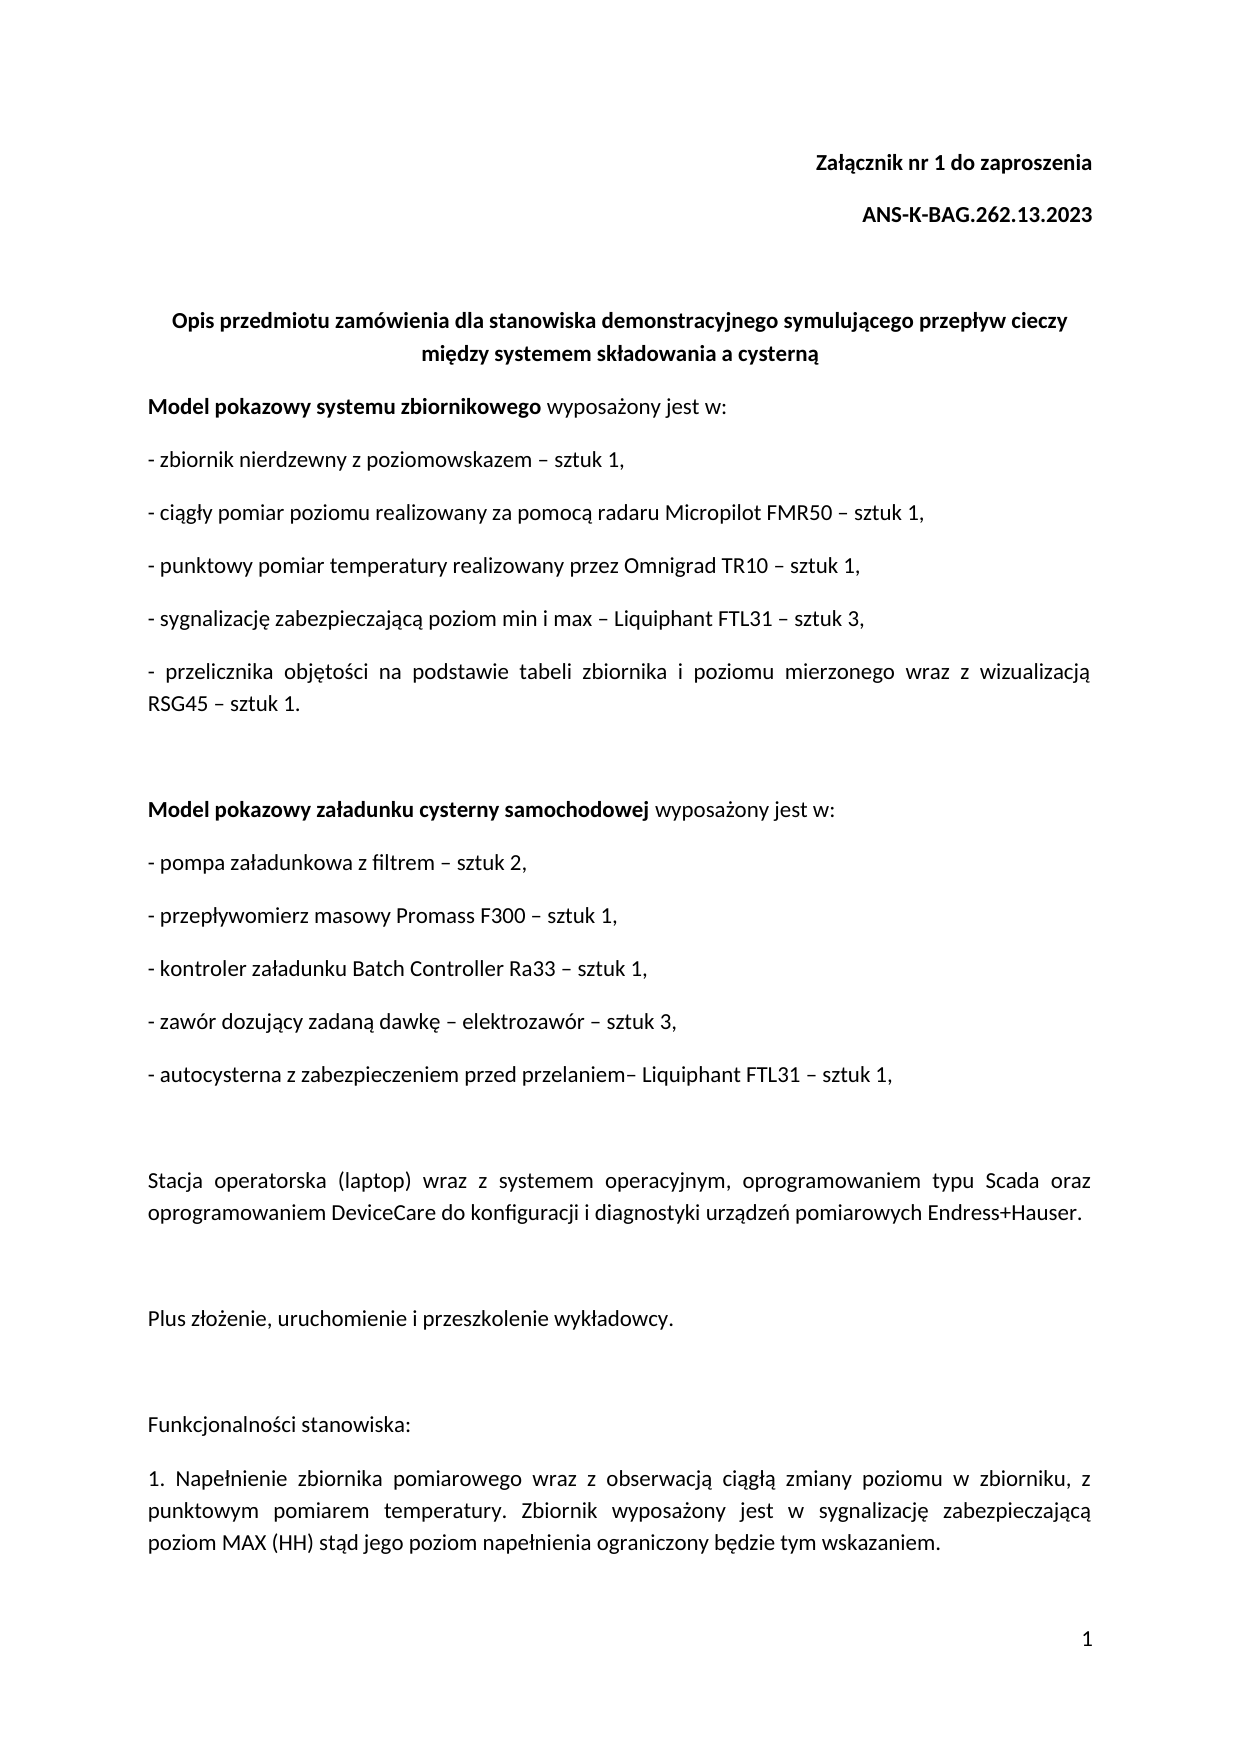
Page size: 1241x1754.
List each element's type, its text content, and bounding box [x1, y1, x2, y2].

text - kontroler załadunku Batch Controller Ra33 – sztuk 1, [148, 954, 1093, 982]
text Stacja operatorska (laptop) wraz z systemem operacyjnym, oprogramowaniem typu Scada oraz oprogramowaniem DeviceCare do konfiguracji i diagnostyki urządzeń pomiarowych Endress+Hauser. [148, 1166, 1093, 1227]
text Model pokazowy systemu zbiornikowego wyposażony jest w: [148, 392, 1093, 420]
text - ciągły pomiar poziomu realizowany za pomocą radaru Micropilot FMR50 – sztuk 1, [148, 498, 1093, 526]
text Model pokazowy załadunku cysterny samochodowej wyposażony jest w: [148, 795, 1093, 823]
text - przepływomierz masowy Promass F300 – sztuk 1, [148, 901, 1093, 929]
text - zbiornik nierdzewny z poziomowskazem – sztuk 1, [148, 445, 1093, 473]
text Opis przedmiotu zamówienia dla stanowiska demonstracyjnego symulującego przepływ cieczy między systemem składowania a cysterną [148, 307, 1093, 367]
text Plus złożenie, uruchomienie i przeszkolenie wykładowcy. [148, 1304, 1093, 1333]
text Załącznik nr 1 do zaproszenia [148, 148, 1093, 176]
text - zawór dozujący zadaną dawkę – elektrozawór – sztuk 3, [148, 1007, 1093, 1035]
text - pompa załadunkowa z filtrem – sztuk 2, [148, 848, 1093, 876]
text ANS-K-BAG.262.13.2023 [148, 201, 1093, 229]
text Funkcjonalności stanowiska: [148, 1411, 1093, 1439]
text - sygnalizację zabezpieczającą poziom min i max – Liquiphant FTL31 – sztuk 3, [148, 604, 1093, 632]
text - punktowy pomiar temperatury realizowany przez Omnigrad TR10 – sztuk 1, [148, 551, 1093, 579]
text 1. Napełnienie zbiornika pomiarowego wraz z obserwacją ciągłą zmiany poziomu w zbiorniku, z punktowym pomiarem temperatury. Zbiornik wyposażony jest w sygnalizację zabezpieczającą poziom MAX (HH) stąd jego poziom napełnienia ograniczony będzie tym wskazaniem. [148, 1464, 1093, 1556]
text - przelicznika objętości na podstawie tabeli zbiornika i poziomu mierzonego wraz z wizualizacją RSG45 – sztuk 1. [148, 657, 1093, 717]
text - autocysterna z zabezpieczeniem przed przelaniem– Liquiphant FTL31 – sztuk 1, [148, 1060, 1093, 1088]
